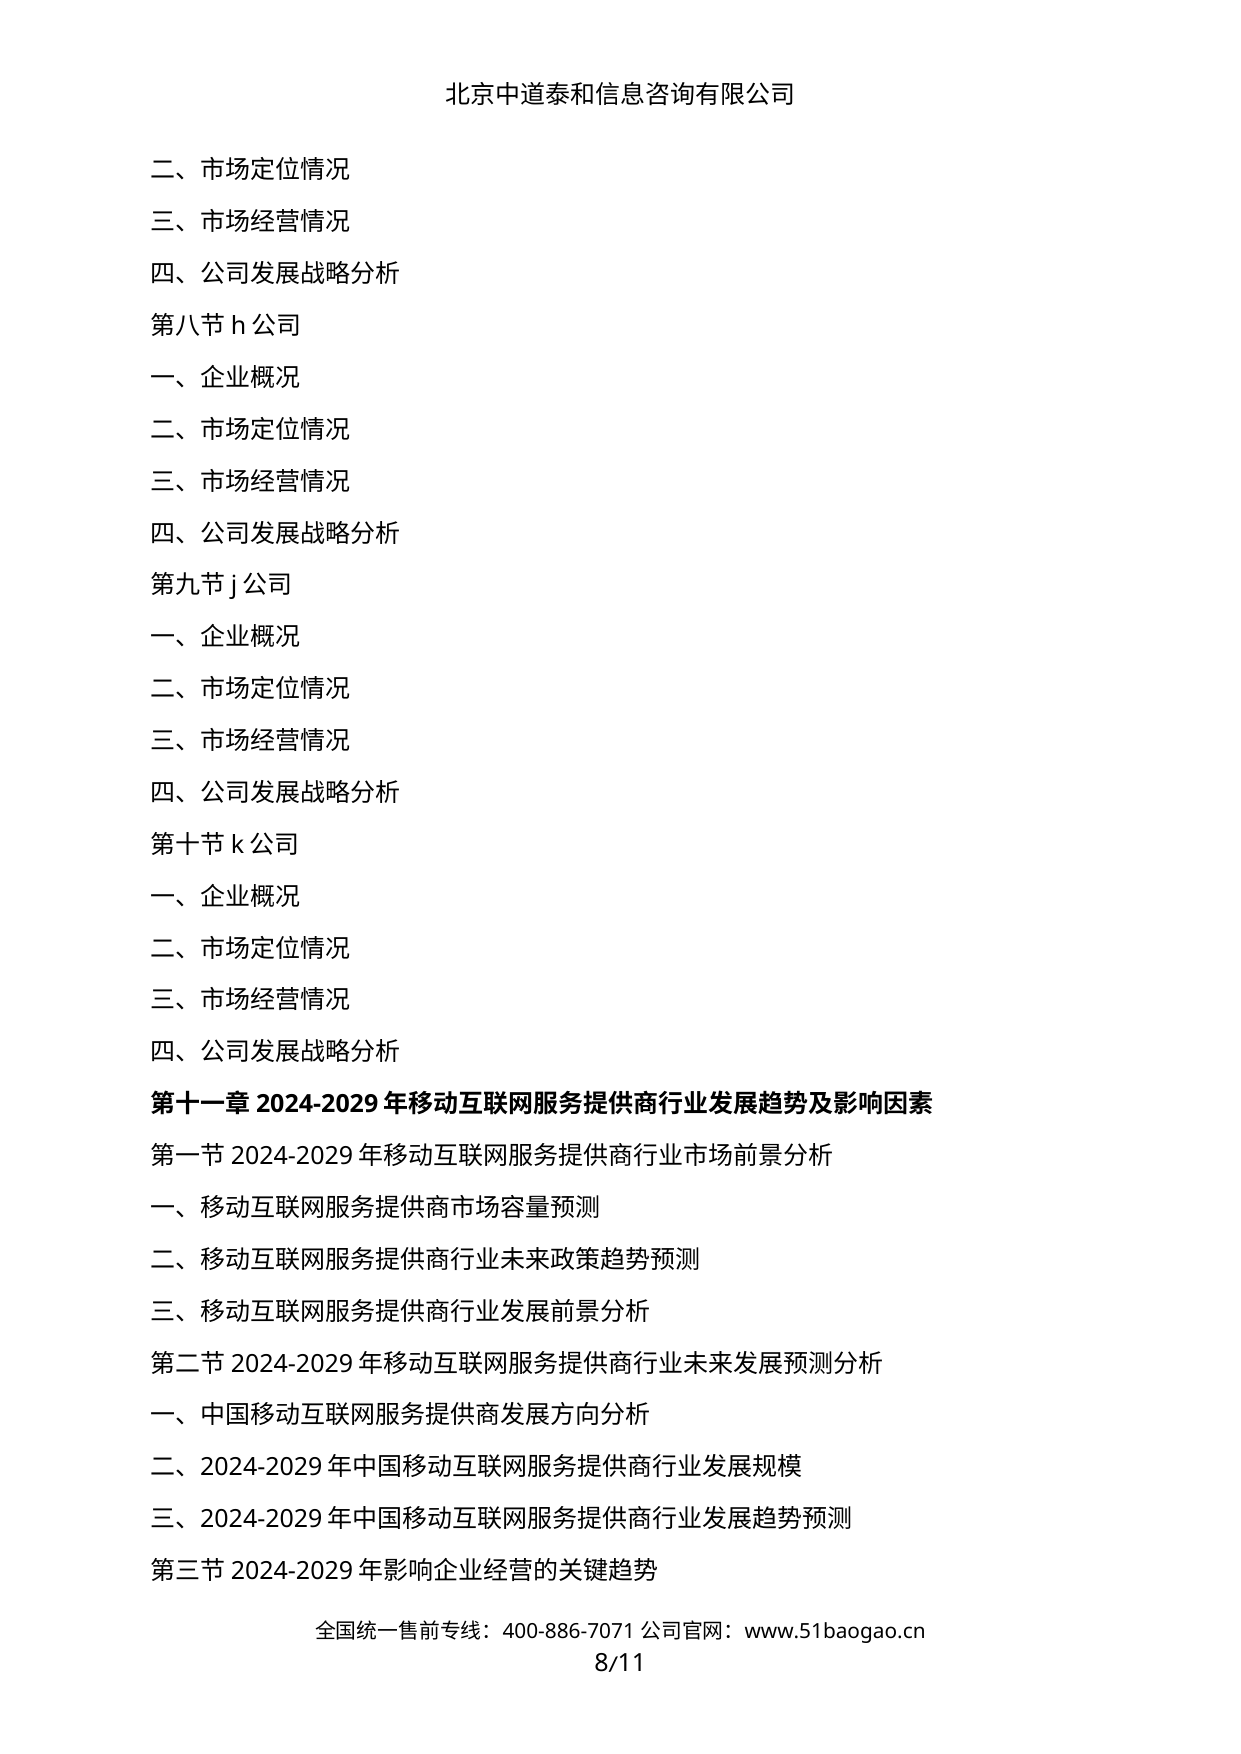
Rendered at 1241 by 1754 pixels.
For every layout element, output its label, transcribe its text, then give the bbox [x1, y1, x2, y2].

text 四、公司发展战略分析 [150, 254, 1090, 290]
text 三、移动互联网服务提供商行业发展前景分析 [150, 1291, 1090, 1327]
text 第八节 h公司 [150, 306, 1090, 342]
text 二、移动互联网服务提供商行业未来政策趋势预测 [150, 1239, 1090, 1276]
text 第十节 k公司 [150, 824, 1090, 861]
text 四、公司发展战略分析 [150, 1032, 1090, 1068]
text 二、2024-2029年中国移动互联网服务提供商行业发展规模 [150, 1447, 1090, 1483]
text 三、2024-2029年中国移动互联网服务提供商行业发展趋势预测 [150, 1499, 1090, 1535]
text 一、中国移动互联网服务提供商发展方向分析 [150, 1395, 1090, 1431]
text 一、企业概况 [150, 876, 1090, 912]
text 第三节 2024-2029年影响企业经营的关键趋势 [150, 1551, 1090, 1587]
text 三、市场经营情况 [150, 980, 1090, 1016]
text 二、市场定位情况 [150, 928, 1090, 964]
text 一、移动互联网服务提供商市场容量预测 [150, 1187, 1090, 1224]
text 三、市场经营情况 [150, 202, 1090, 238]
text 第十一章 2024-2029年移动互联网服务提供商行业发展趋势及影响因素 [150, 1084, 1090, 1120]
text 第九节 j公司 [150, 565, 1090, 601]
text 一、企业概况 [150, 617, 1090, 653]
text 四、公司发展战略分析 [150, 513, 1090, 549]
text 四、公司发展战略分析 [150, 772, 1090, 809]
text 二、市场定位情况 [150, 150, 1090, 186]
text 三、市场经营情况 [150, 461, 1090, 497]
text 第二节 2024-2029年移动互联网服务提供商行业未来发展预测分析 [150, 1343, 1090, 1379]
text 二、市场定位情况 [150, 409, 1090, 446]
text 第一节 2024-2029年移动互联网服务提供商行业市场前景分析 [150, 1136, 1090, 1172]
text 二、市场定位情况 [150, 669, 1090, 705]
text 三、市场经营情况 [150, 721, 1090, 757]
text 一、企业概况 [150, 357, 1090, 394]
